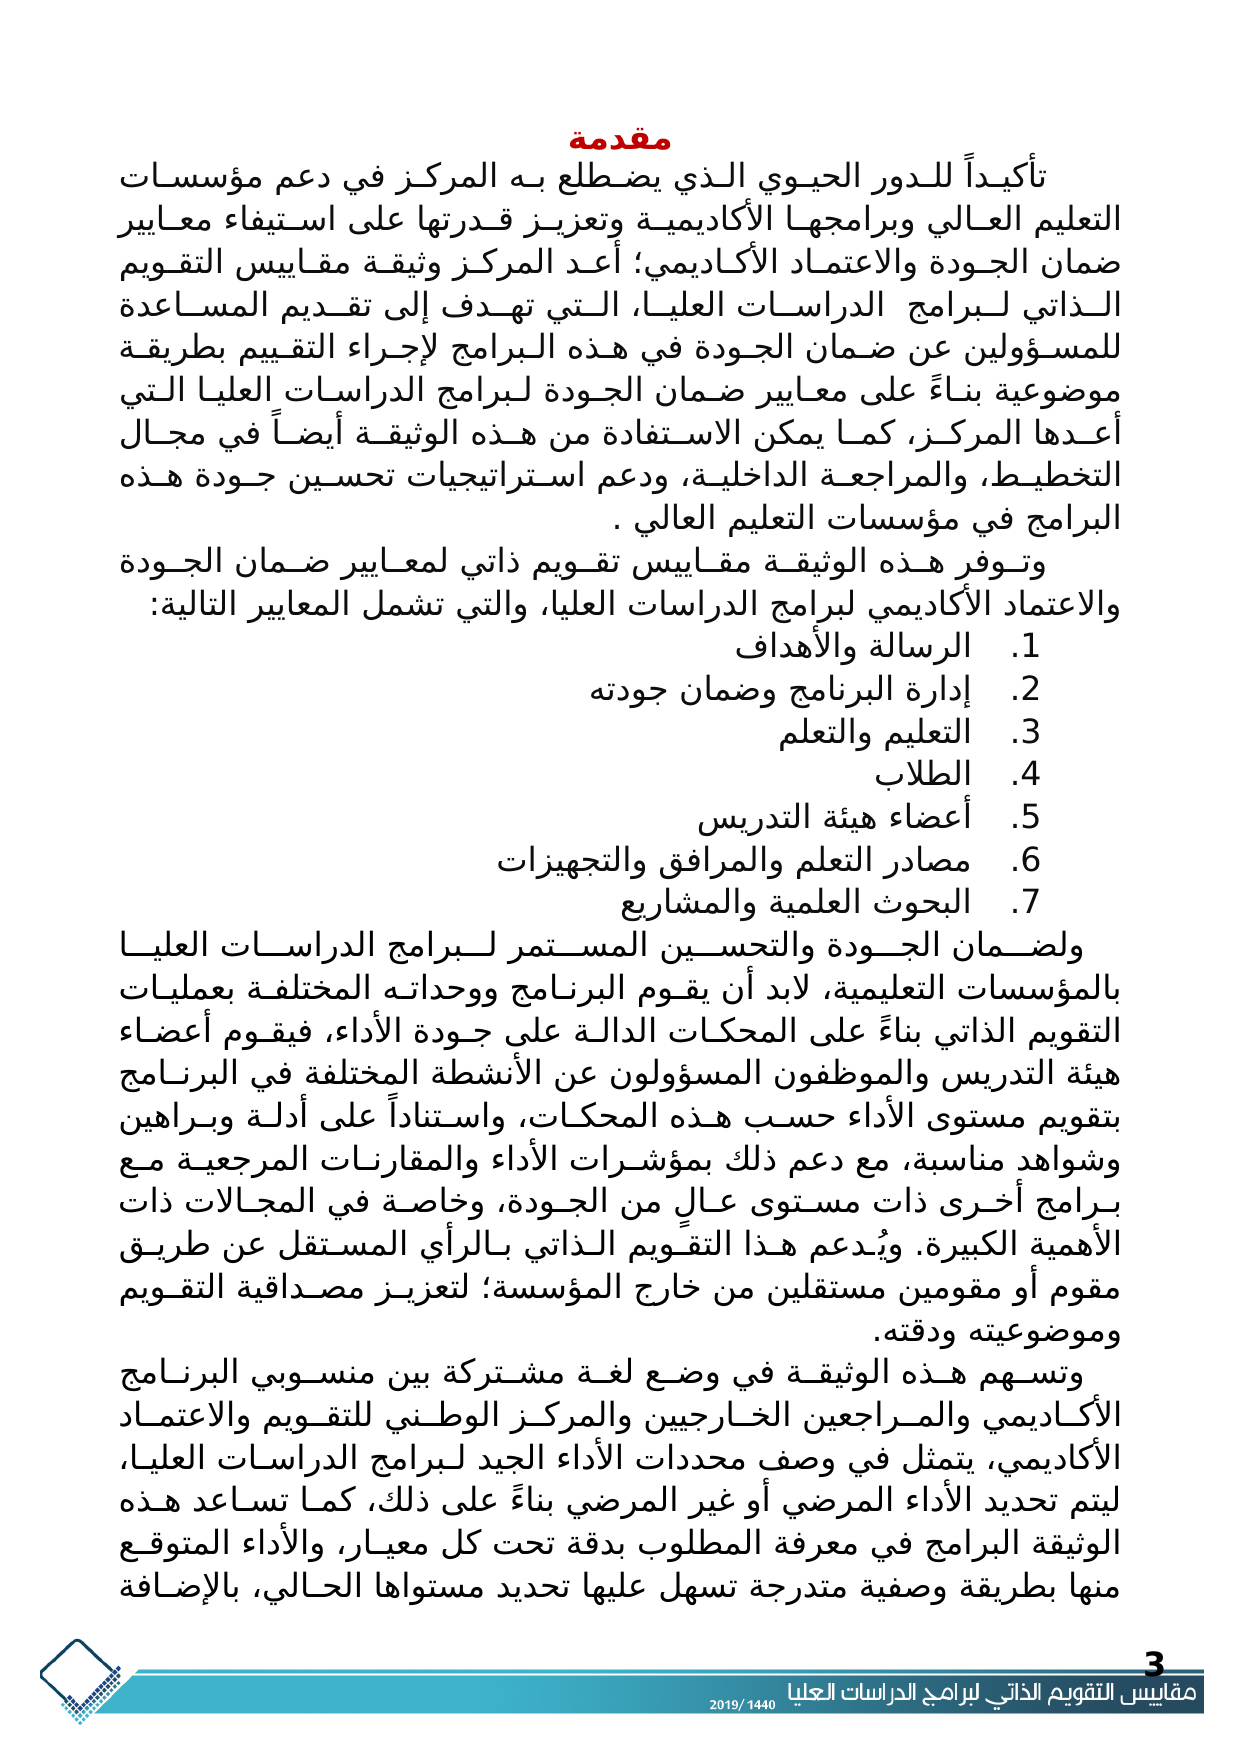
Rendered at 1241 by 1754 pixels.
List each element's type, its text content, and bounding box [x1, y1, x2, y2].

subtitle مقدمة [118, 118, 1122, 157]
list الرسالة والأهداف [118, 627, 1009, 666]
text ولضمان الجودة والتحسين المستمر لبرامج الدراسات العليا بالمؤسسات التعليمية، لابد أن يقوم البرنامج ووحداته المختلفة بعمليات التقويم الذاتي بناءً على المحكات الدالة على جودة الأداء، فيقوم أعضاء هيئة التدريس والموظفون المسؤولون عن الأنشطة المختلفة في البرنامج بتقويم مستوى الأداء حسب هذه المحكات، واستناداً على أدلة وبراهين وشواهد مناسبة، مع دعم ذلك بمؤشرات الأداء والمقارنات المرجعية مع برامج أخرى ذات مستوى عالٍ من الجودة، وخاصة في المجالات ذات الأهمية الكبيرة. ويُدعم هذا التقويم الذاتي بالرأي المستقل عن طريق مقوم أو مقومين مستقلين من خارج المؤسسة؛ لتعزيز مصداقية التقويم وموضوعيته ودقته. [118, 926, 1122, 1349]
list الطلاب [118, 755, 1009, 794]
list مصادر التعلم والمرافق والتجهيزات [118, 840, 1009, 879]
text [118, 1353, 1122, 1605]
list إدارة البرنامج وضمان جودته [118, 669, 1009, 708]
list التعليم والتعلم [118, 712, 1009, 751]
list أعضاء هيئة التدريس [118, 798, 1009, 836]
list البحوث العلمية والمشاريع [118, 883, 1009, 922]
text تأكيداً للدور الحيوي الذي يضطلع به المركز في دعم مؤسسات التعليم العالي وبرامجها الأكاديمية وتعزيز قدرتها على استيفاء معايير ضمان الجودة والاعتماد الأكاديمي؛ أعد المركز وثيقة مقاييس التقويم الذاتي لبرامج الدراسات العليا، التي تهدف إلى تقديم المساعدة للمسؤولين عن ضمان الجودة في هذه البرامج لإجراء التقييم بطريقة موضوعية بناءً على معايير ضمان الجودة لبرامج الدراسات العليا التي أعدها المركز، كما يمكن الاستفادة من هذه الوثيقة أيضاً في مجال التخطيط، والمراجعة الداخلية، ودعم استراتيجيات تحسين جودة هذه البرامج في مؤسسات التعليم العالي . [118, 157, 1122, 537]
text وتوفر هذه الوثيقة مقاييس تقويم ذاتي لمعايير ضمان الجودة والاعتماد الأكاديمي لبرامج الدراسات العليا، والتي تشمل المعايير التالية: [118, 541, 1122, 623]
picture [29, 12, 1204, 1725]
